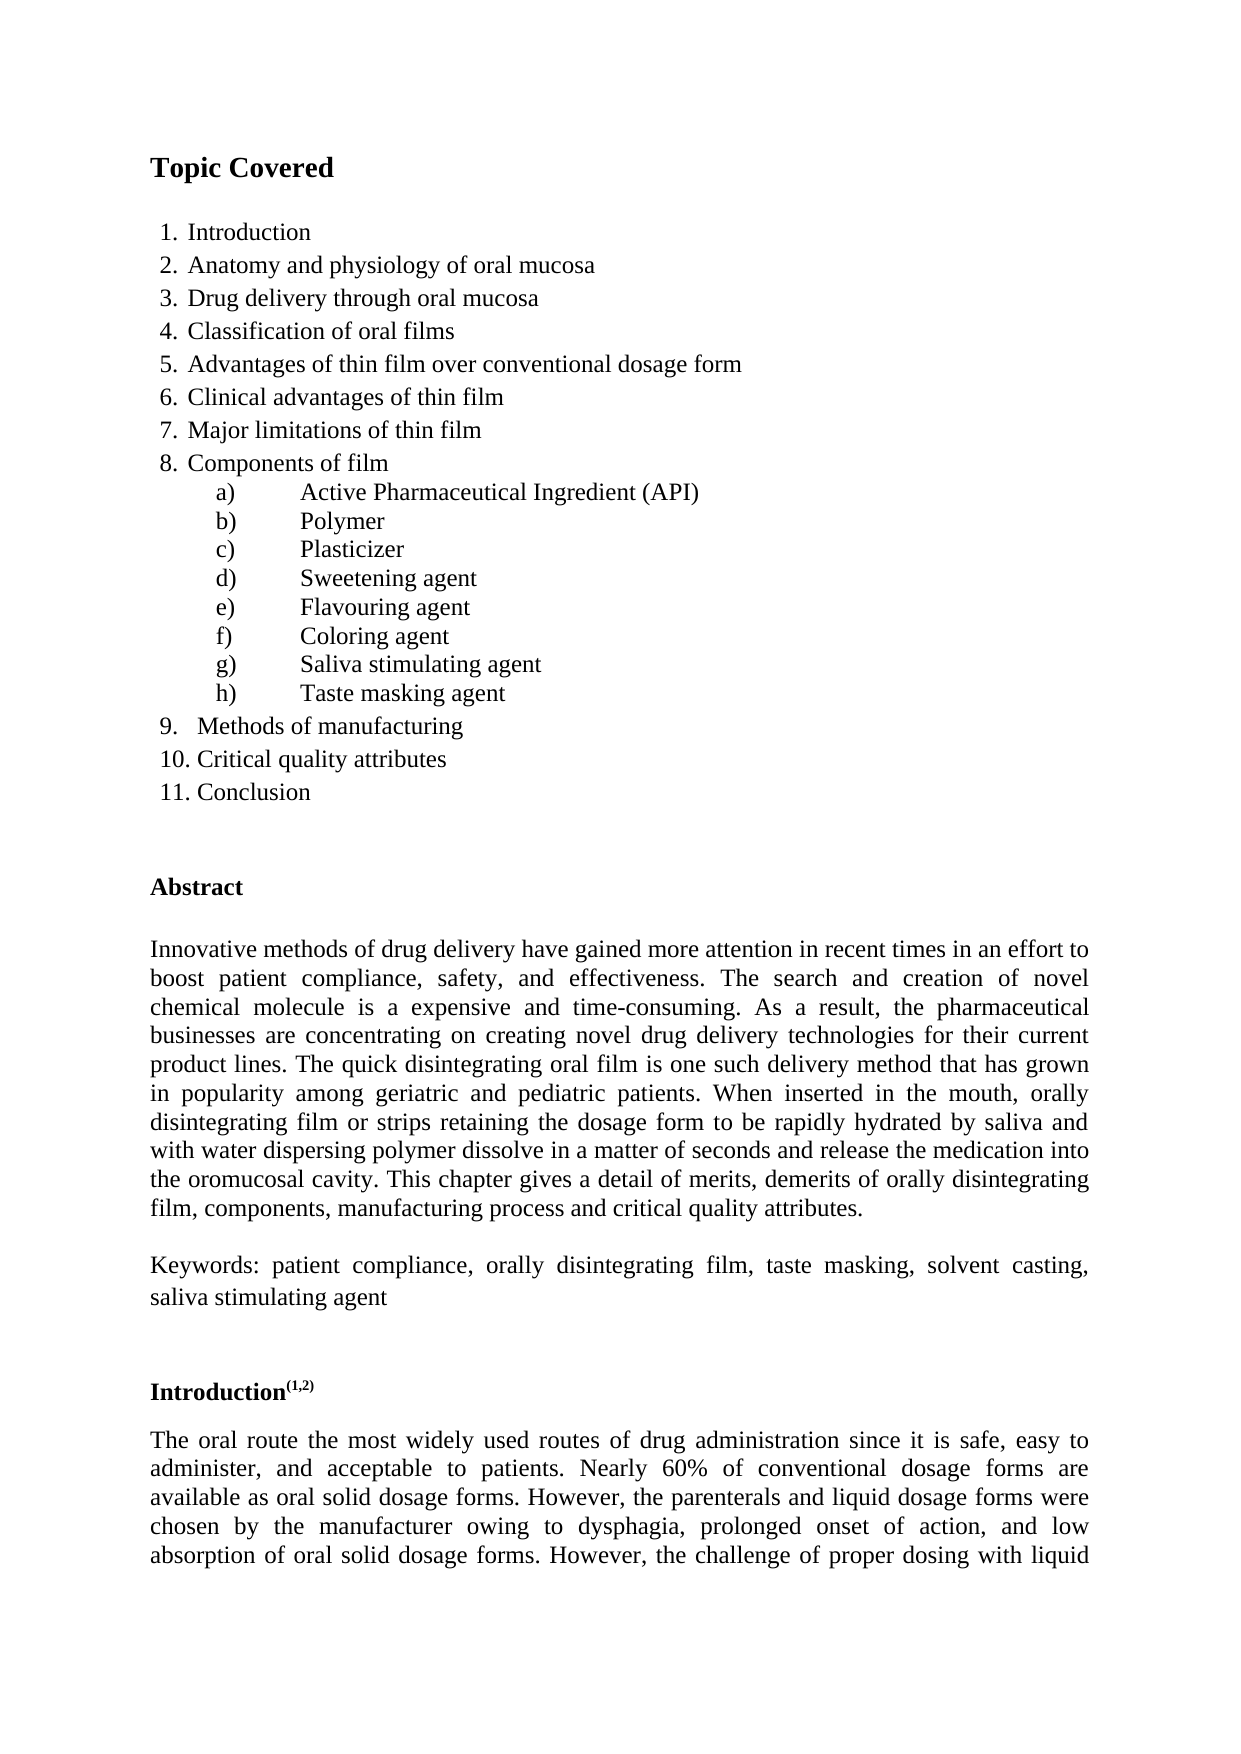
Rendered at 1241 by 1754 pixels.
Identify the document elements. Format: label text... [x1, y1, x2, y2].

list Clinical advantages of thin film [159, 382, 1090, 411]
list Flavouring agent [150, 592, 1090, 621]
list Critical quality attributes [159, 744, 1090, 773]
list Classification of oral films [159, 316, 1090, 345]
list Anatomy and physiology of oral mucosa [159, 250, 1090, 279]
list Introduction [159, 217, 1090, 246]
list Active Pharmaceutical Ingredient (API) [150, 477, 1090, 506]
text Innovative methods of drug delivery have gained more attention in recent times in an effort to boost patient compliance, safety, and effectiveness. The search and creation of novel chemical molecule is a expensive and time-consuming. As a result, the pharmaceutical businesses are concentrating on creating novel drug delivery technologies for their current product lines. The quick disintegrating oral film is one such delivery method that has grown in popularity among geriatric and pediatric patients. When inserted in the mouth, orally disintegrating film or strips retaining the dosage form to be rapidly hydrated by saliva and with water dispersing polymer dissolve in a matter of seconds and release the medication into the oromucosal cavity. This chapter gives a detail of merits, demerits of orally disintegrating film, components, manufacturing process and critical quality attributes. [150, 934, 1090, 1222]
list Major limitations of thin film [159, 415, 1090, 444]
list Advantages of thin film over conventional dosage form [159, 349, 1090, 378]
list Components of film [159, 448, 1090, 477]
list Taste masking agent [150, 678, 1090, 707]
list Coloring agent [150, 621, 1090, 649]
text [150, 1425, 1090, 1569]
text Keywords: patient compliance, orally disintegrating film, taste masking, solvent casting, saliva stimulating agent [150, 1251, 1090, 1310]
list Plasticizer [150, 534, 1090, 563]
list Conclusion [159, 777, 1090, 806]
text Topic Covered [150, 150, 1090, 183]
list Drug delivery through oral mucosa [159, 283, 1090, 312]
list Sweetening agent [150, 563, 1090, 592]
list Saliva stimulating agent [150, 649, 1090, 678]
text Introduction(1,2) [150, 1377, 1090, 1406]
list Methods of manufacturing [159, 711, 1090, 740]
text Abstract [150, 872, 1090, 901]
list Polymer [150, 506, 1090, 534]
